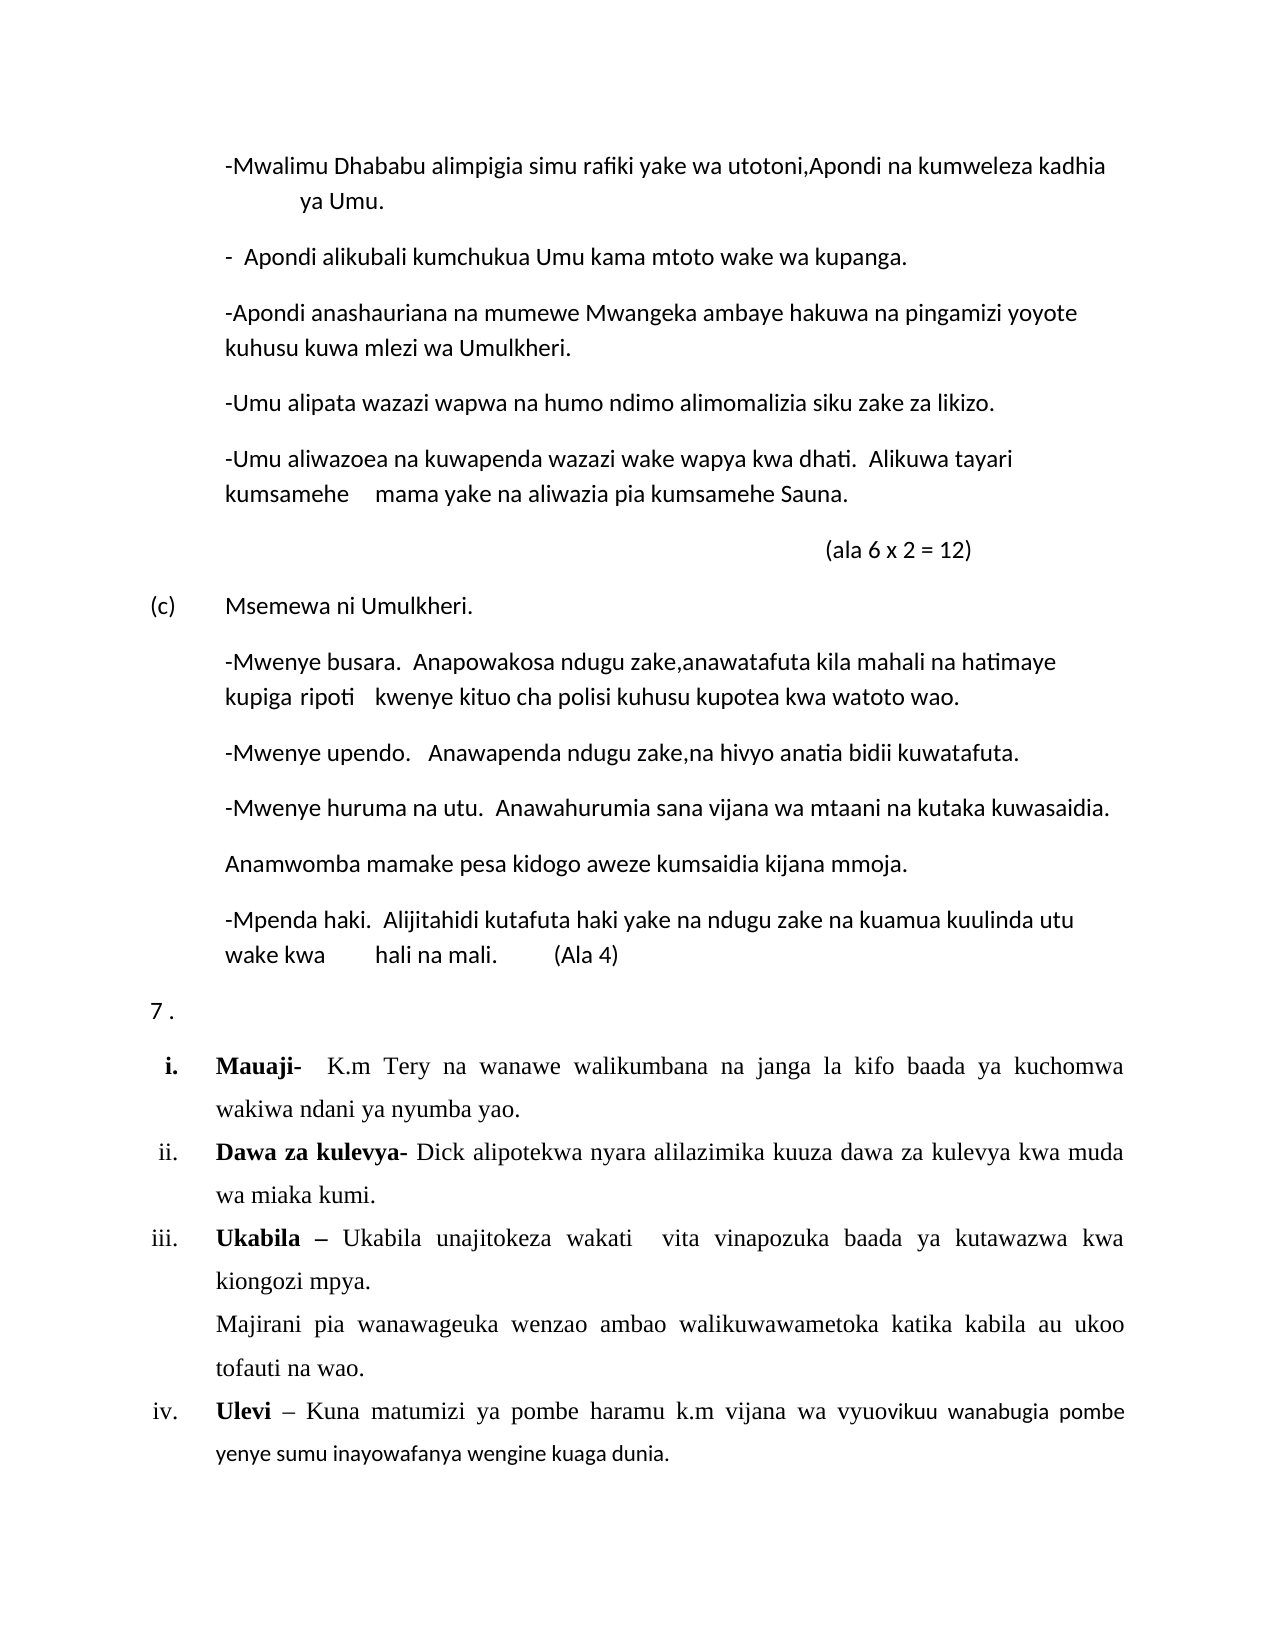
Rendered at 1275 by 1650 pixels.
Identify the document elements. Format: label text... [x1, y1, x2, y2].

text Anamwomba mamake pesa kidogo aweze kumsaidia kijana mmoja. [150, 848, 1125, 879]
list Dawa za kulevya- Dick alipotekwa nyara alilazimika kuuza dawa za kulevya kwa muda wa miaka kumi. [178, 1137, 1125, 1209]
text - Apondi alikubali kumchukua Umu kama mtoto wake wa kupanga. [150, 241, 1125, 271]
list Ukabila – Ukabila unajitokeza wakati vita vinapozuka baada ya kutawazwa kwa kiongozi mpya. [178, 1223, 1125, 1295]
text 7 . [150, 995, 1125, 1026]
text -Umu aliwazoea na kuwapenda wazazi wake wapya kwa dhati. Alikuwa tayari kumsamehe mama yake na aliwazia pia kumsamehe Sauna. [150, 443, 1125, 509]
list Majirani pia wanawageuka wenzao ambao walikuwawametoka katika kabila au ukoo tofauti na wao. [216, 1309, 1125, 1381]
list Mauaji- K.m Tery na wanawe walikumbana na janga la kifo baada ya kuchomwa wakiwa ndani ya nyumba yao. [178, 1051, 1125, 1123]
text -Mwenye busara. Anapowakosa ndugu zake,anawatafuta kila mahali na hatimaye kupiga ripoti kwenye kituo cha polisi kuhusu kupotea kwa watoto wao. [225, 646, 1125, 711]
text (ala 6 x 2 = 12) [150, 534, 1125, 565]
text -Mpenda haki. Alijitahidi kutafuta haki yake na ndugu zake na kuamua kuulinda utu wake kwa hali na mali. (Ala 4) [225, 904, 1125, 970]
text -Apondi anashauriana na mumewe Mwangeka ambaye hakuwa na pingamizi yoyote kuhusu kuwa mlezi wa Umulkheri. [150, 297, 1125, 362]
list Ulevi – Kuna matumizi ya pombe haramu k.m vijana wa vyuovikuu wanabugia pombe yenye sumu inayowafanya wengine kuaga dunia. [178, 1396, 1125, 1467]
text -Umu alipata wazazi wapwa na humo ndimo alimomalizia siku zake za likizo. [150, 387, 1125, 418]
text -Mwalimu Dhababu alimpigia simu rafiki yake wa utotoni,Apondi na kumweleza kadhia ya Umu. [225, 150, 1125, 216]
text -Mwenye upendo. Anawapenda ndugu zake,na hivyo anatia bidii kuwatafuta. [150, 737, 1125, 767]
text (c) Msemewa ni Umulkheri. [150, 590, 1125, 621]
text -Mwenye huruma na utu. Anawahurumia sana vijana wa mtaani na kutaka kuwasaidia. [225, 792, 1125, 823]
